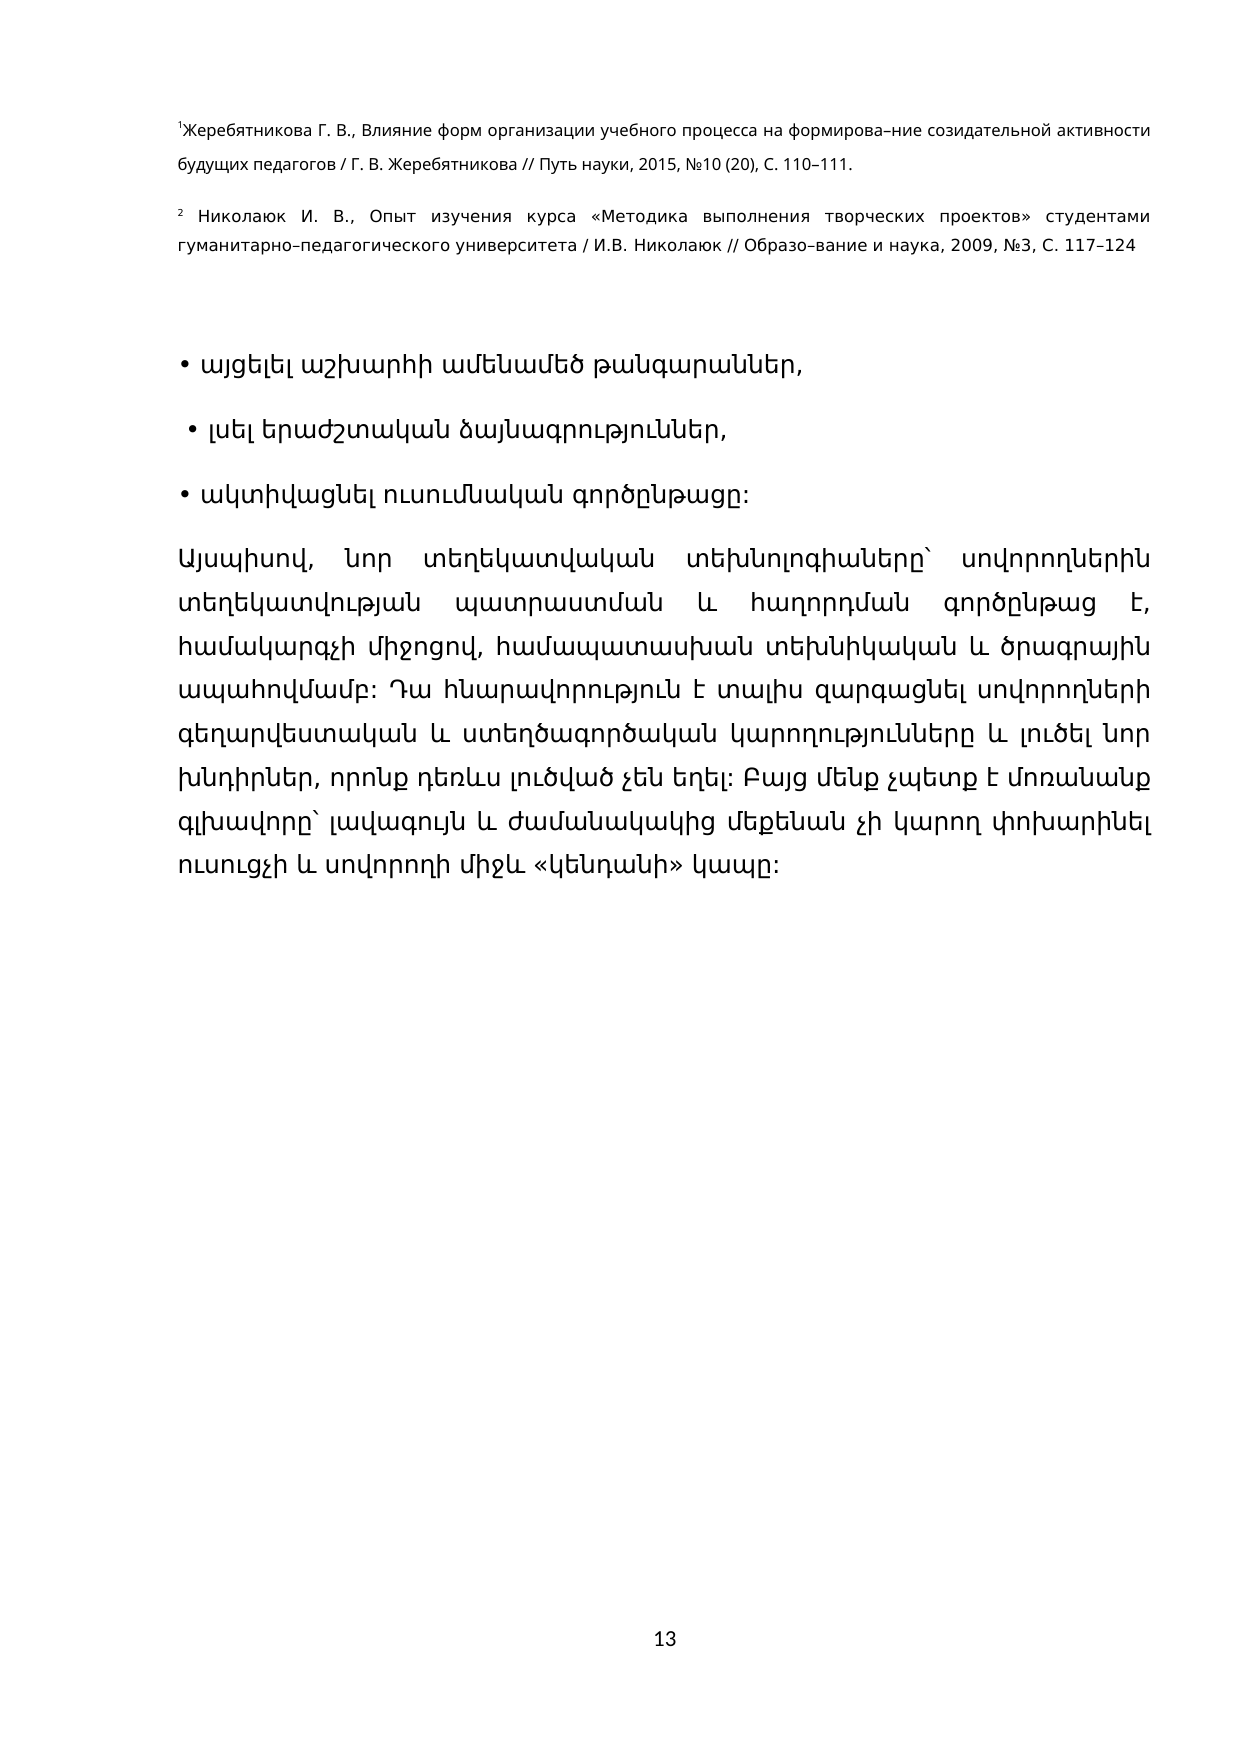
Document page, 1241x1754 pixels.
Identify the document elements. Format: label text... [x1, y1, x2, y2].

text • այցելել աշխարհի ամենամեծ թանգարաններ, [177, 351, 1152, 380]
text 1Жеребятникова Г. В., Влияние форм организации учебного процесса на формирова–ние созидательной активности будущих педагогов / Г. В. Жеребятникова // Путь науки, 2015, №10 (20), С. 110–111. [177, 118, 1152, 175]
text • լսել երաժշտական ձայնագրություններ, [177, 415, 1152, 444]
text 2 Николаюк И. В., Опыт изучения курса «Методика выполнения творческих проектов» студентами гуманитарно–педагогического университета / И.В. Николаюк // Образо–вание и наука, 2009, №3, С. 117–124 [177, 207, 1152, 256]
text Այսպիսով, նոր տեղեկատվական տեխնոլոգիաները՝ սովորողներին տեղեկատվության պատրաստման և հաղորդման գործընթաց է, համակարգչի միջոցով, համապատասխան տեխնիկական և ծրագրային ապահովմամբ: Դա հնարավորություն է տալիս զարգացնել սովորողների գեղարվեստական և ստեղծագործական կարողությունները և լուծել նոր խնդիրներ, որոնք դեռևս լուծված չեն եղել: Բայց մենք չպետք է մոռանանք գլխավորը՝ լավագույն և ժամանակակից մեքենան չի կարող փոխարինել ուսուցչի և սովորողի միջև «կենդանի» կապը: [177, 544, 1152, 880]
text • ակտիվացնել ուսումնական գործընթացը: [177, 480, 1152, 509]
